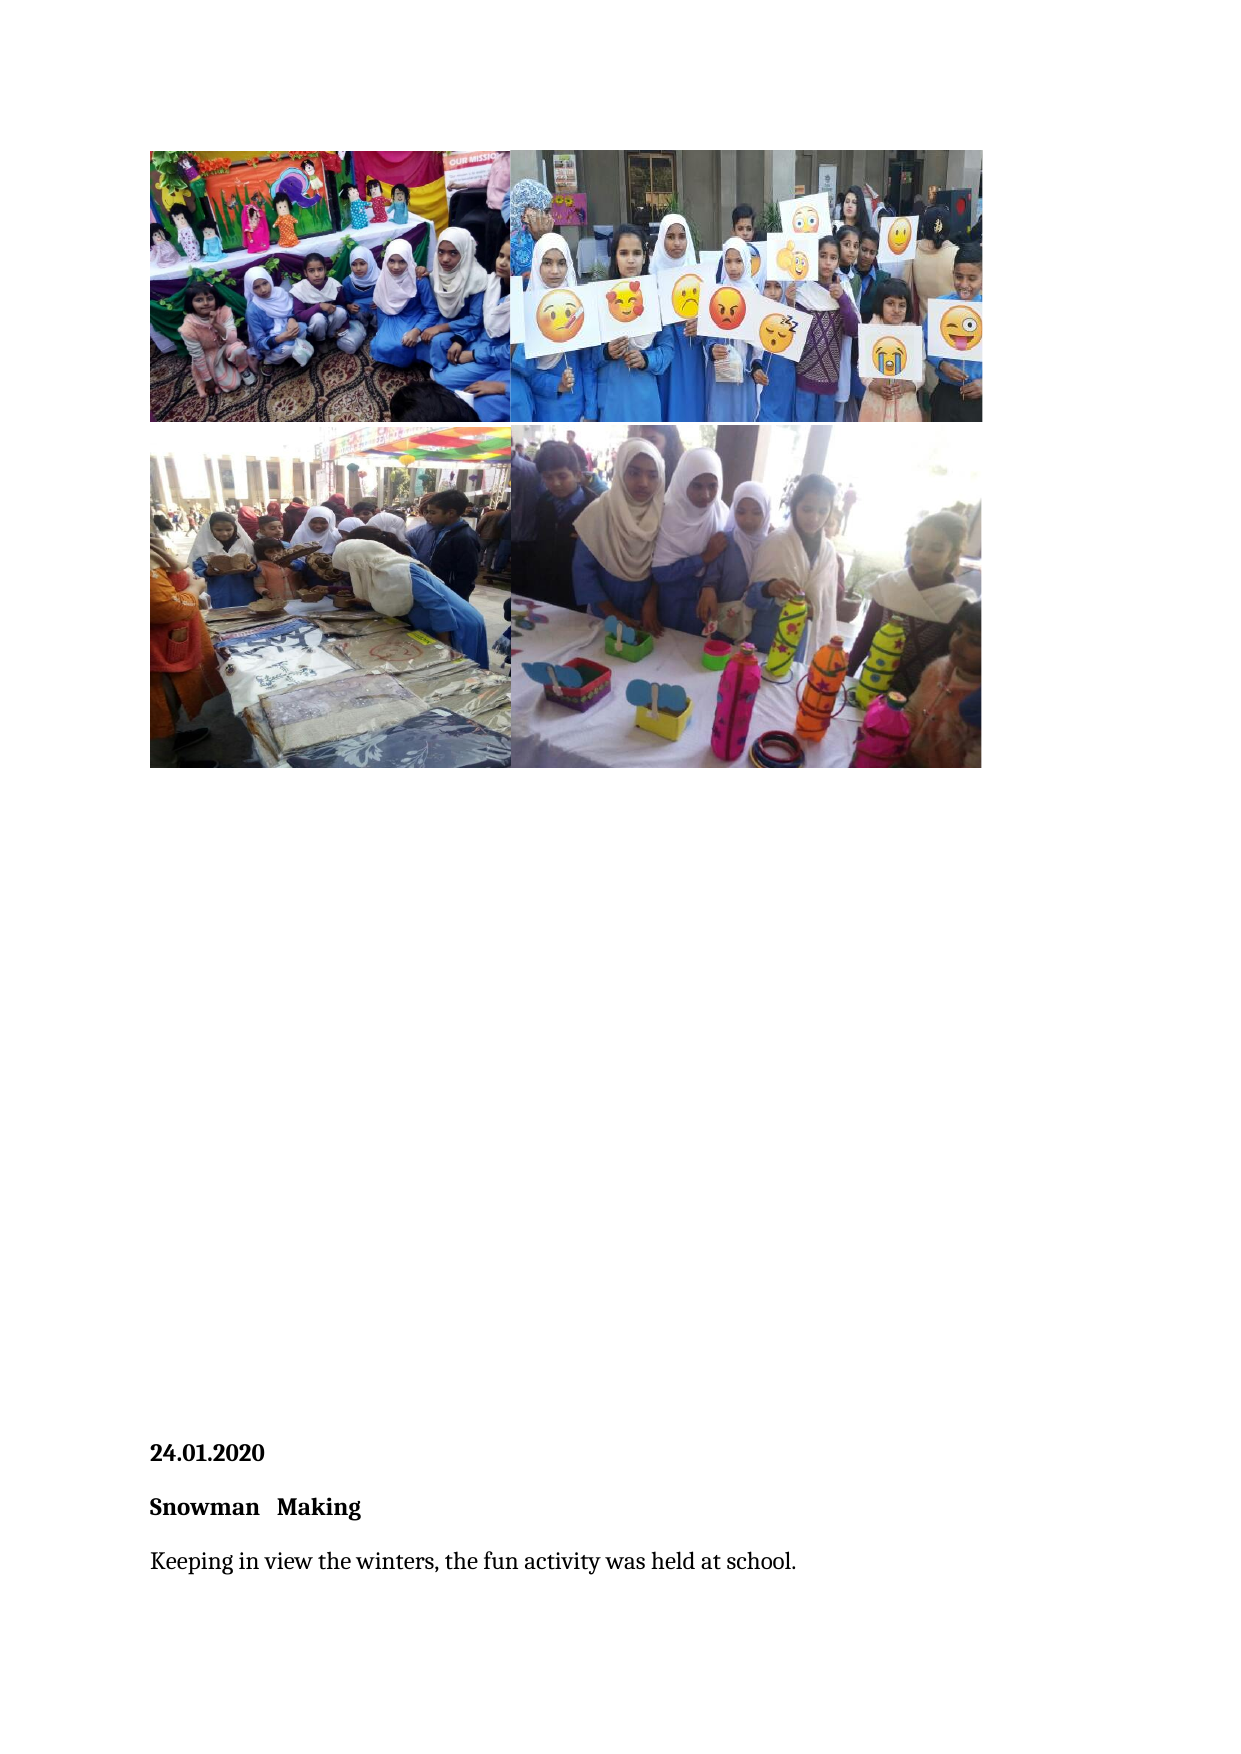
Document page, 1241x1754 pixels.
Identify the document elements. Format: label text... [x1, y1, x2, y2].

picture [150, 425, 982, 768]
text 24.01.2020 [150, 1439, 1090, 1468]
text Keeping in view the winters, the fun activity was held at school. [150, 1547, 1090, 1575]
picture [150, 150, 983, 422]
text Snowman Making [150, 1493, 1090, 1521]
